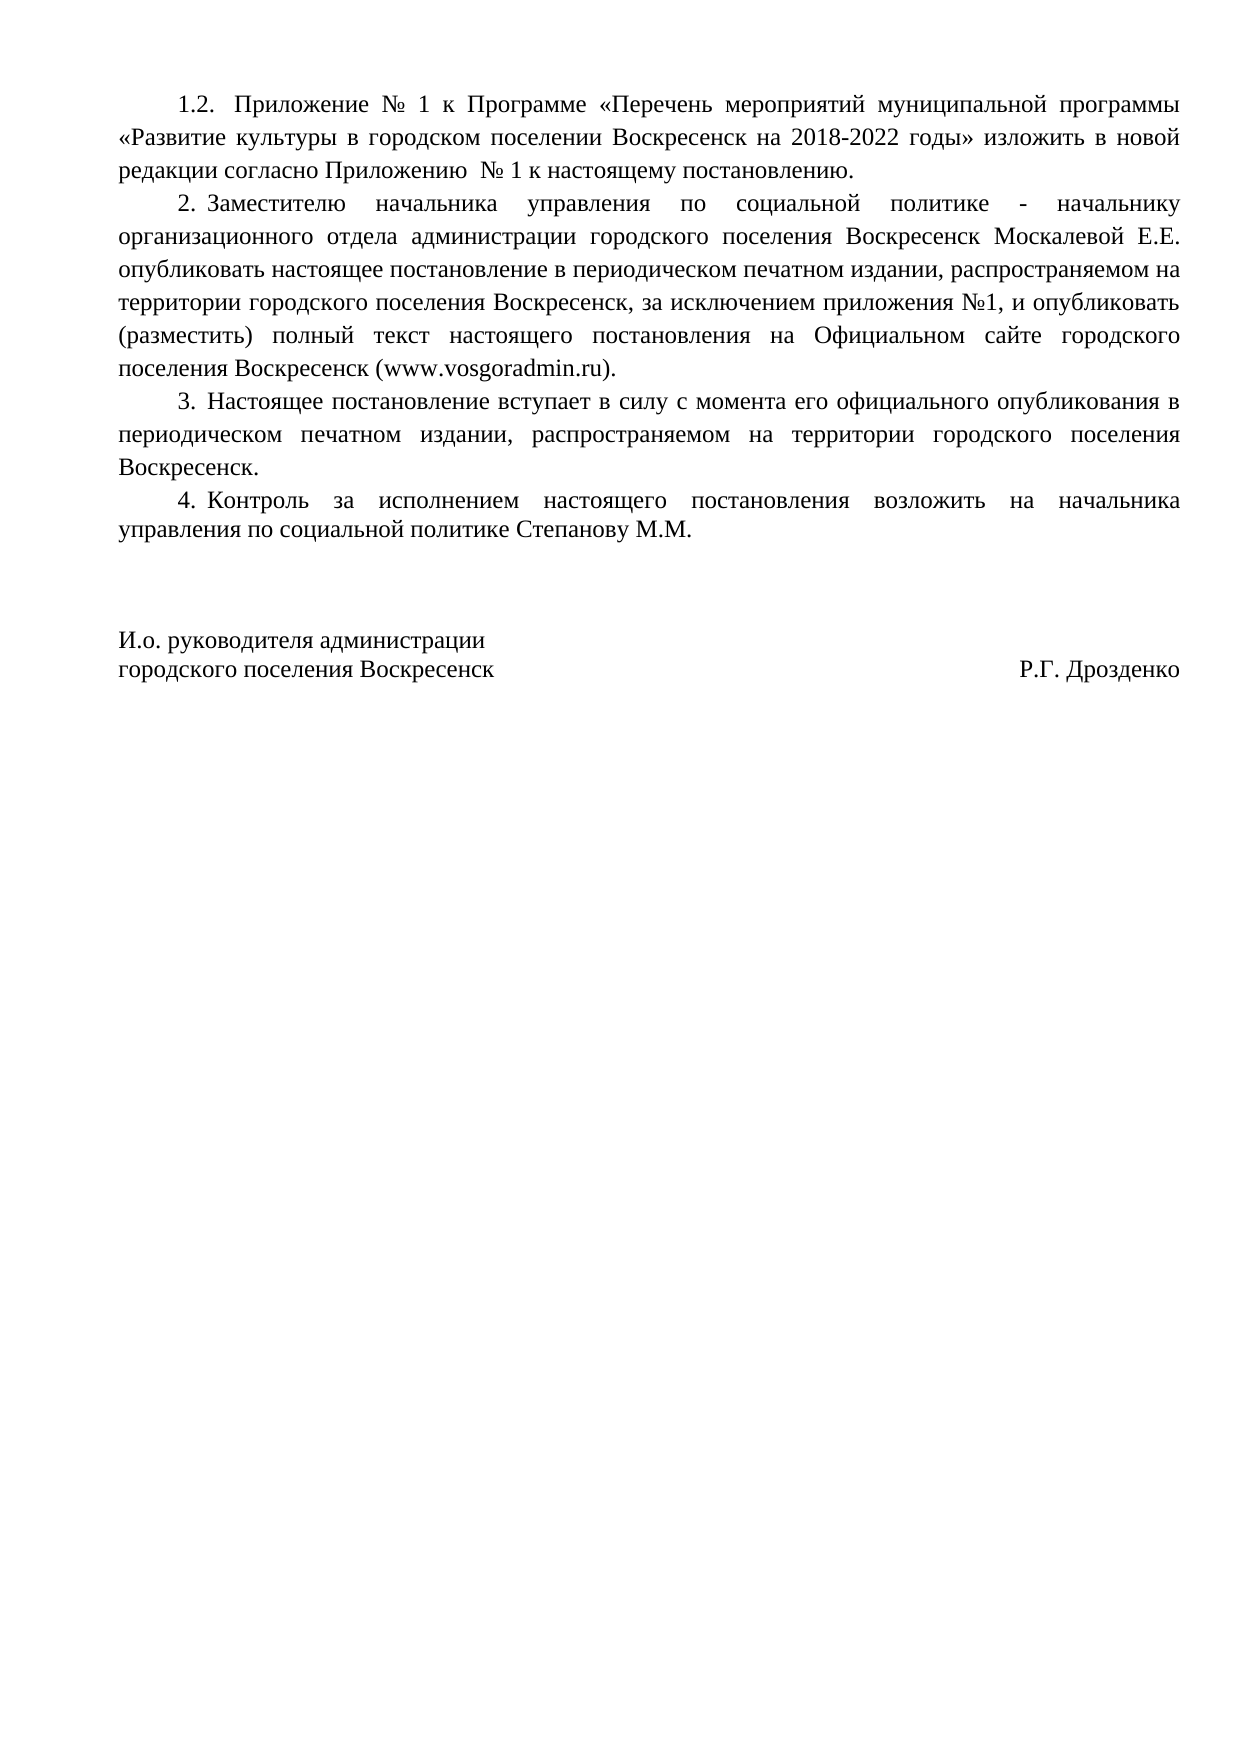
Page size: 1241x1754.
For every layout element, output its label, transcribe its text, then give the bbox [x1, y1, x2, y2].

list Настоящее постановление вступает в силу с момента его официального опубликования в периодическом печатном издании, распространяемом на территории городского поселения Воскресенск. [118, 386, 1181, 481]
list Контроль за исполнением настоящего постановления возложить на начальника управления по социальной политике Степанову М.М. [118, 485, 1181, 542]
list Приложение № 1 к Программе «Перечень мероприятий муниципальной программы «Развитие культуры в городском поселении Воскресенск на 2018-2022 годы» изложить в новой редакции согласно Приложению № 1 к настоящему постановлению. [118, 89, 1181, 183]
list Заместителю начальника управления по социальной политике - начальнику организационного отдела администрации городского поселения Воскресенск Москалевой Е.Е. опубликовать настоящее постановление в периодическом печатном издании, распространяемом на территории городского поселения Воскресенск, за исключением приложения №1, и опубликовать (разместить) полный текст настоящего постановления на Официальном сайте городского поселения Воскресенск (www.vosgoradmin.ru). [118, 188, 1181, 382]
text городского поселения Воскресенск Р.Г. Дрозденко [118, 654, 1181, 682]
text И.о. руководителя администрации [118, 625, 1181, 654]
